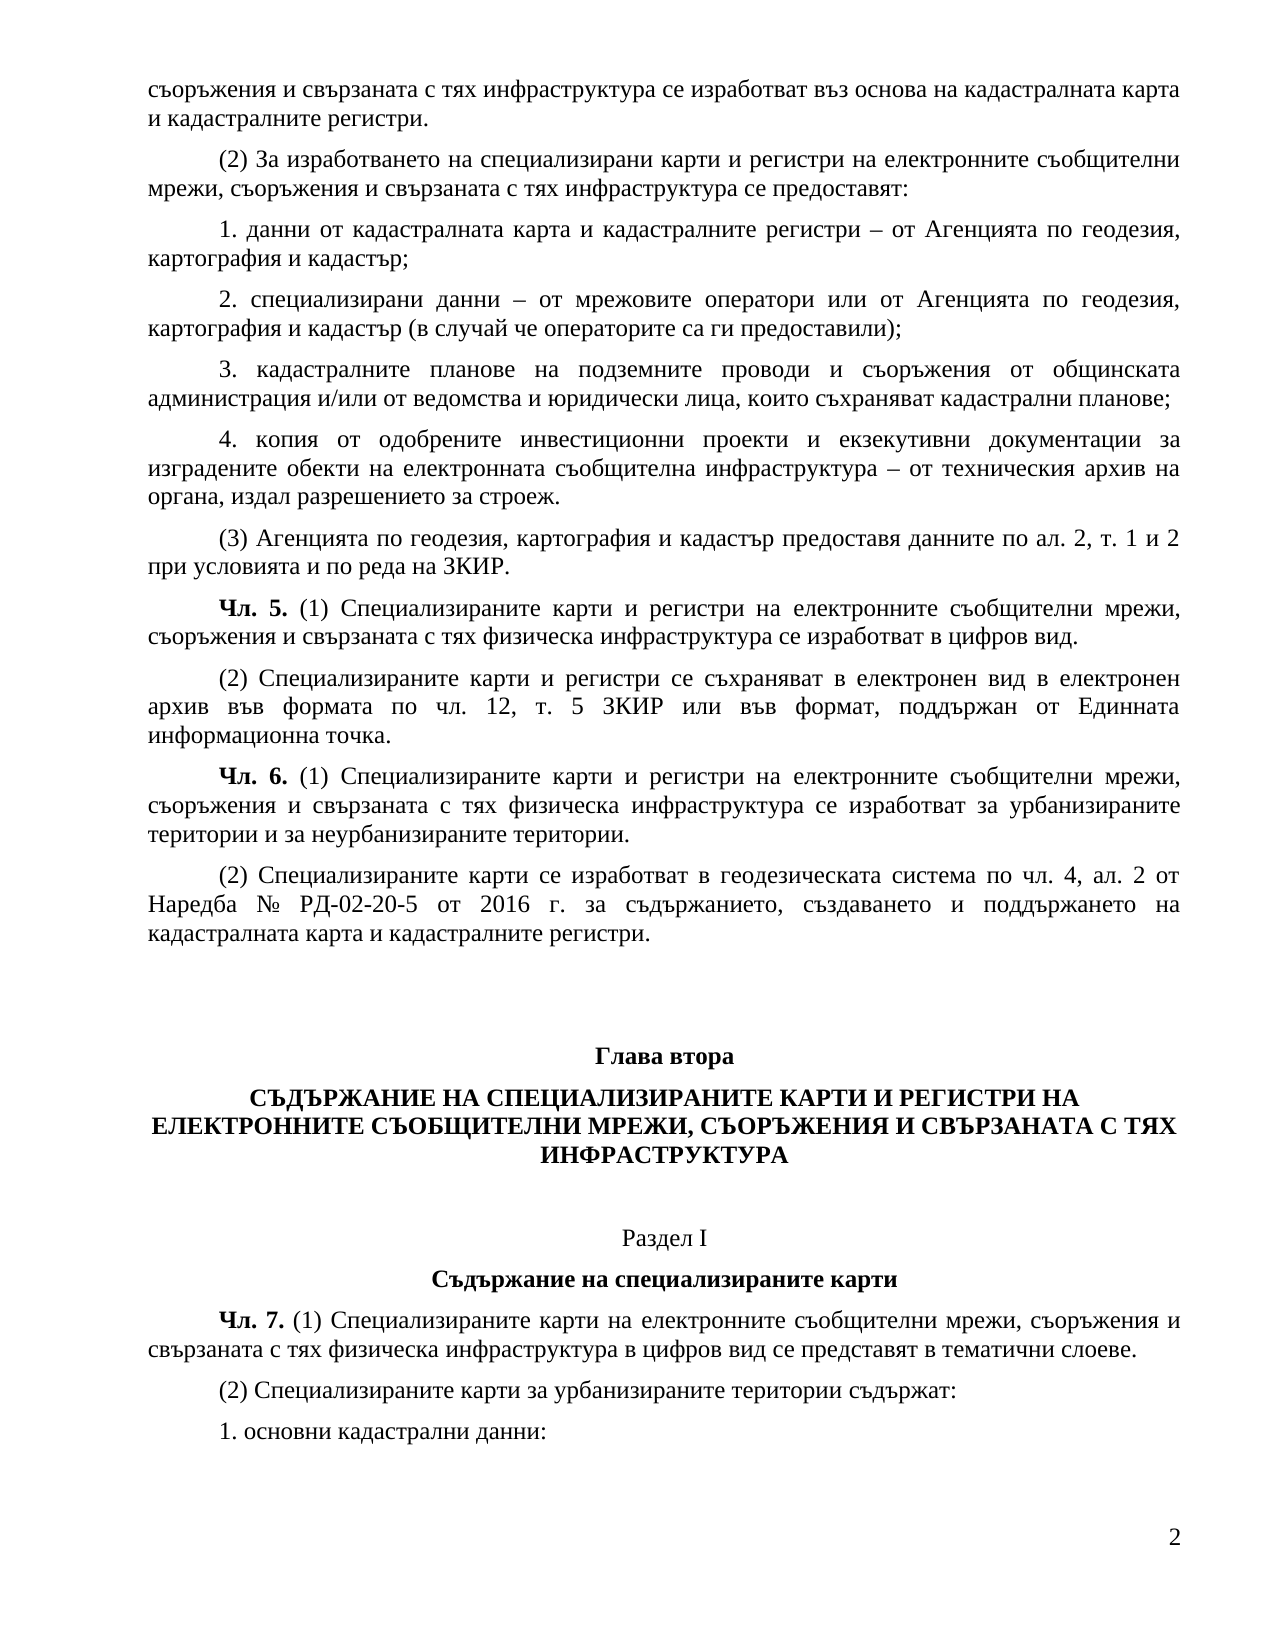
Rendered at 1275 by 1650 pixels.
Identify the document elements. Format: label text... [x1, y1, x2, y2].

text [148, 74, 1181, 131]
text Чл. 6. (1) Специализираните карти и регистри на електронните съобщителни мрежи, съоръжения и свързаната с тях физическа инфраструктура се изработват за урбанизираните територии и за неурбанизираните територии. [148, 761, 1181, 848]
text (2) Специализираните карти за урбанизираните територии съдържат: [148, 1375, 1181, 1404]
text Раздел I [148, 1223, 1181, 1251]
text 1. основни кадастрални данни: [148, 1416, 1181, 1445]
text (2) Специализираните карти и регистри се съхраняват в електронен вид в електронен архив във формата по чл. 12, т. 5 ЗКИР или във формат, поддържан от Единната информационна точка. [148, 663, 1181, 749]
text СЪДЪРЖАНИЕ НА СПЕЦИАЛИЗИРАНИТЕ КАРТИ И РЕГИСТРИ НА ЕЛЕКТРОННИТЕ СЪОБЩИТЕЛНИ МРЕЖИ, СЪОРЪЖЕНИЯ И СВЪРЗАНАТА С ТЯХ ИНФРАСТРУКТУРА [148, 1083, 1181, 1169]
text (3) Агенцията по геодезия, картография и кадастър предоставя данните по ал. 2, т. 1 и 2 при условията и по реда на ЗКИР. [148, 523, 1181, 580]
text Чл. 7. (1) Специализираните карти на електронните съобщителни мрежи, съоръжения и свързаната с тях физическа инфраструктура в цифров вид се представят в тематични слоеве. [148, 1305, 1181, 1363]
text 2. специализирани данни – от мрежовите оператори или от Агенцията по геодезия, картография и кадастър (в случай че операторите са ги предоставили); [148, 284, 1181, 341]
text 4. копия от одобрените инвестиционни проекти и екзекутивни документации за изградените обекти на електронната съобщителна инфраструктура – от техническия архив на органа, издал разрешението за строеж. [148, 424, 1181, 510]
text Съдържание на специализираните карти [148, 1264, 1181, 1293]
text Чл. 5. (1) Специализираните карти и регистри на електронните съобщителни мрежи, съоръжения и свързаната с тях физическа инфраструктура се изработват в цифров вид. [148, 593, 1181, 650]
text 3. кадастралните планове на подземните проводи и съоръжения от общинската администрация и/или от ведомства и юридически лица, които съхраняват кадастрални планове; [148, 354, 1181, 411]
text 1. данни от кадастралната карта и кадастралните регистри – от Агенцията по геодезия, картография и кадастър; [148, 214, 1181, 271]
text (2) За изработването на специализирани карти и регистри на електронните съобщителни мрежи, съоръжения и свързаната с тях инфраструктура се предоставят: [148, 144, 1181, 201]
text Глава втора [148, 1041, 1181, 1070]
text (2) Специализираните карти се изработват в геодезическата система по чл. 4, ал. 2 от Наредба № РД-02-20-5 от 2016 г. за съдържанието, създаването и поддържането на кадастралната карта и кадастралните регистри. [148, 860, 1181, 946]
